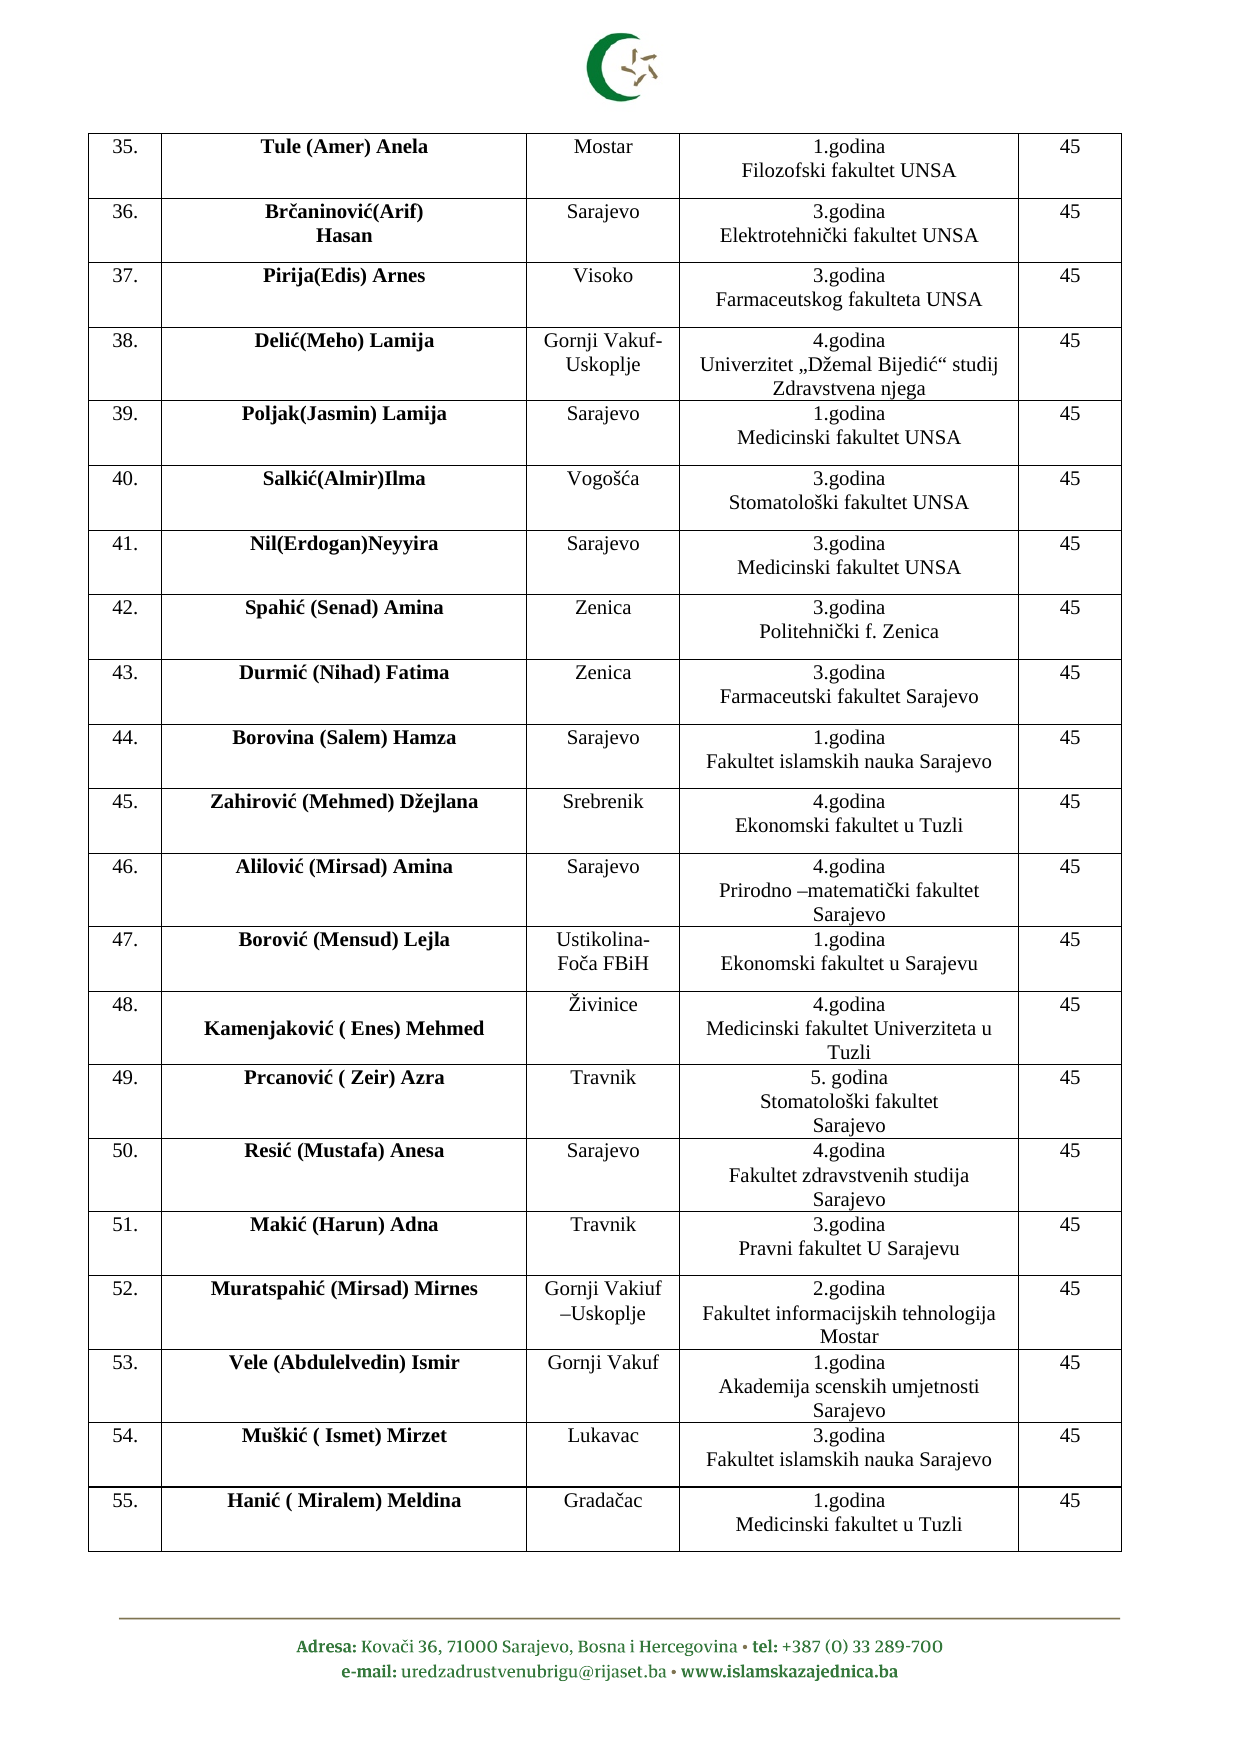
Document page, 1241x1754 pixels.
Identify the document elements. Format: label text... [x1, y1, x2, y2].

table_cell Travnik [527, 1065, 679, 1137]
table_cell 3.godina Elektrotehnički fakultet UNSA [680, 199, 1018, 262]
table_cell Kamenjaković ( Enes) Mehmed [162, 992, 526, 1064]
table_cell Travnik [527, 1212, 679, 1275]
table_cell 1.godina Filozofski fakultet UNSA [680, 134, 1018, 198]
table_cell 46. [89, 854, 161, 926]
table_cell Sarajevo [527, 401, 679, 465]
table_cell 45 [1019, 595, 1121, 659]
table_cell 45 [1019, 1488, 1121, 1551]
table_cell Gradačac [527, 1488, 679, 1551]
table_cell Zenica [527, 660, 679, 724]
table_cell 45 [1019, 1423, 1121, 1486]
table_cell Sarajevo [527, 531, 679, 594]
table_cell 3.godina Medicinski fakultet UNSA [680, 531, 1018, 594]
table_cell 45 [1019, 789, 1121, 853]
table_cell 51. [89, 1212, 161, 1275]
table_cell 41. [89, 531, 161, 594]
table_cell 1.godina Medicinski fakultet UNSA [680, 401, 1018, 465]
table_cell 45 [1019, 263, 1121, 327]
table_cell Gornji Vakiuf –Uskoplje [527, 1276, 679, 1348]
table_cell 54. [89, 1423, 161, 1486]
table_cell Zenica [527, 595, 679, 659]
table_cell 38. [89, 328, 161, 400]
table_cell Sarajevo [527, 725, 679, 788]
table_cell Zahirović (Mehmed) Džejlana [162, 789, 526, 853]
table_cell Gornji Vakuf-Uskoplje [527, 328, 679, 400]
table_cell 3.godina Stomatološki fakultet UNSA [680, 466, 1018, 529]
table_cell Borovina (Salem) Hamza [162, 725, 526, 788]
table_cell Delić(Meho) Lamija [162, 328, 526, 400]
table_cell Resić (Mustafa) Anesa [162, 1139, 526, 1211]
table_cell 49. [89, 1065, 161, 1137]
table_cell Borović (Mensud) Lejla [162, 927, 526, 991]
table_cell Alilović (Mirsad) Amina [162, 854, 526, 926]
table_cell Pirija(Edis) Arnes [162, 263, 526, 327]
table_cell 3.godina Fakultet islamskih nauka Sarajevo [680, 1423, 1018, 1486]
table_cell Gornji Vakuf [527, 1350, 679, 1422]
table_cell 36. [89, 199, 161, 262]
table_cell 45 [1019, 725, 1121, 788]
table_cell 53. [89, 1350, 161, 1422]
table_cell Ustikolina-Foča FBiH [527, 927, 679, 991]
table_cell 45 [1019, 1212, 1121, 1275]
table_cell 1.godina Medicinski fakultet u Tuzli [680, 1488, 1018, 1551]
table_cell Brčaninović(Arif) Hasan [162, 199, 526, 262]
table_cell 47. [89, 927, 161, 991]
table_cell 45 [1019, 660, 1121, 724]
table_cell 45 [1019, 1350, 1121, 1422]
table_cell Mostar [527, 134, 679, 198]
table_cell 45 [1019, 1139, 1121, 1211]
picture [1, 0, 1241, 170]
table_cell Živinice [527, 992, 679, 1064]
table_cell 45 [1019, 466, 1121, 529]
table_cell 1.godina Fakultet islamskih nauka Sarajevo [680, 725, 1018, 788]
picture [1, 1590, 1238, 1736]
table_cell 45 [1019, 1276, 1121, 1348]
table_cell 40. [89, 466, 161, 529]
table_cell 1.godina Ekonomski fakultet u Sarajevu [680, 927, 1018, 991]
table_cell 45 [1019, 992, 1121, 1064]
table_cell 45 [1019, 328, 1121, 400]
table_cell 43. [89, 660, 161, 724]
table_cell 4.godina Prirodno –matematički fakultet Sarajevo [680, 854, 1018, 926]
table_cell 3.godina Farmaceutski fakultet Sarajevo [680, 660, 1018, 724]
table_cell Durmić (Nihad) Fatima [162, 660, 526, 724]
table_cell 37. [89, 263, 161, 327]
table_cell 3.godina Politehnički f. Zenica [680, 595, 1018, 659]
table_cell 35. [89, 134, 161, 198]
table_cell Sarajevo [527, 199, 679, 262]
table_cell 3.godina Pravni fakultet U Sarajevu [680, 1212, 1018, 1275]
table_cell 42. [89, 595, 161, 659]
table_cell 2.godina Fakultet informacijskih tehnologija Mostar [680, 1276, 1018, 1348]
table_cell Sarajevo [527, 1139, 679, 1211]
table_cell 4.godina Ekonomski fakultet u Tuzli [680, 789, 1018, 853]
table_cell 45 [1019, 401, 1121, 465]
table_cell 45 [1019, 1065, 1121, 1137]
table_cell 52. [89, 1276, 161, 1348]
table_cell 44. [89, 725, 161, 788]
table_cell 4.godina Univerzitet „Džemal Bijedić“ studij Zdravstvena njega [680, 328, 1018, 400]
table_cell 4.godina Fakultet zdravstvenih studija Sarajevo [680, 1139, 1018, 1211]
table_cell 4.godina Medicinski fakultet Univerziteta u Tuzli [680, 992, 1018, 1064]
table_cell Salkić(Almir)Ilma [162, 466, 526, 529]
table_cell Nil(Erdogan)Neyyira [162, 531, 526, 594]
table_cell Muškić ( Ismet) Mirzet [162, 1423, 526, 1486]
table_cell Hanić ( Miralem) Meldina [162, 1488, 526, 1551]
table_cell Spahić (Senad) Amina [162, 595, 526, 659]
table_cell Poljak(Jasmin) Lamija [162, 401, 526, 465]
table_cell 45 [1019, 199, 1121, 262]
table_cell 50. [89, 1139, 161, 1211]
table_cell 39. [89, 401, 161, 465]
table_cell 55. [89, 1488, 161, 1551]
table_cell Visoko [527, 263, 679, 327]
table_cell Makić (Harun) Adna [162, 1212, 526, 1275]
table_cell Lukavac [527, 1423, 679, 1486]
table_cell 45 [1019, 927, 1121, 991]
table_cell Tule (Amer) Anela [162, 134, 526, 198]
table_cell 45 [1019, 531, 1121, 594]
table_cell 3.godina Farmaceutskog fakulteta UNSA [680, 263, 1018, 327]
table_cell 48. [89, 992, 161, 1064]
table_cell Sarajevo [527, 854, 679, 926]
table_cell 45 [1019, 854, 1121, 926]
table_cell 45. [89, 789, 161, 853]
table_cell Srebrenik [527, 789, 679, 853]
table_cell Vogošća [527, 466, 679, 529]
table_cell Vele (Abdulelvedin) Ismir [162, 1350, 526, 1422]
table_cell Prcanović ( Zeir) Azra [162, 1065, 526, 1137]
table_cell 1.godina Akademija scenskih umjetnosti Sarajevo [680, 1350, 1018, 1422]
table_cell 5. godina Stomatološki fakultet Sarajevo [680, 1065, 1018, 1137]
table_cell Muratspahić (Mirsad) Mirnes [162, 1276, 526, 1348]
table_cell 45 [1019, 134, 1121, 198]
